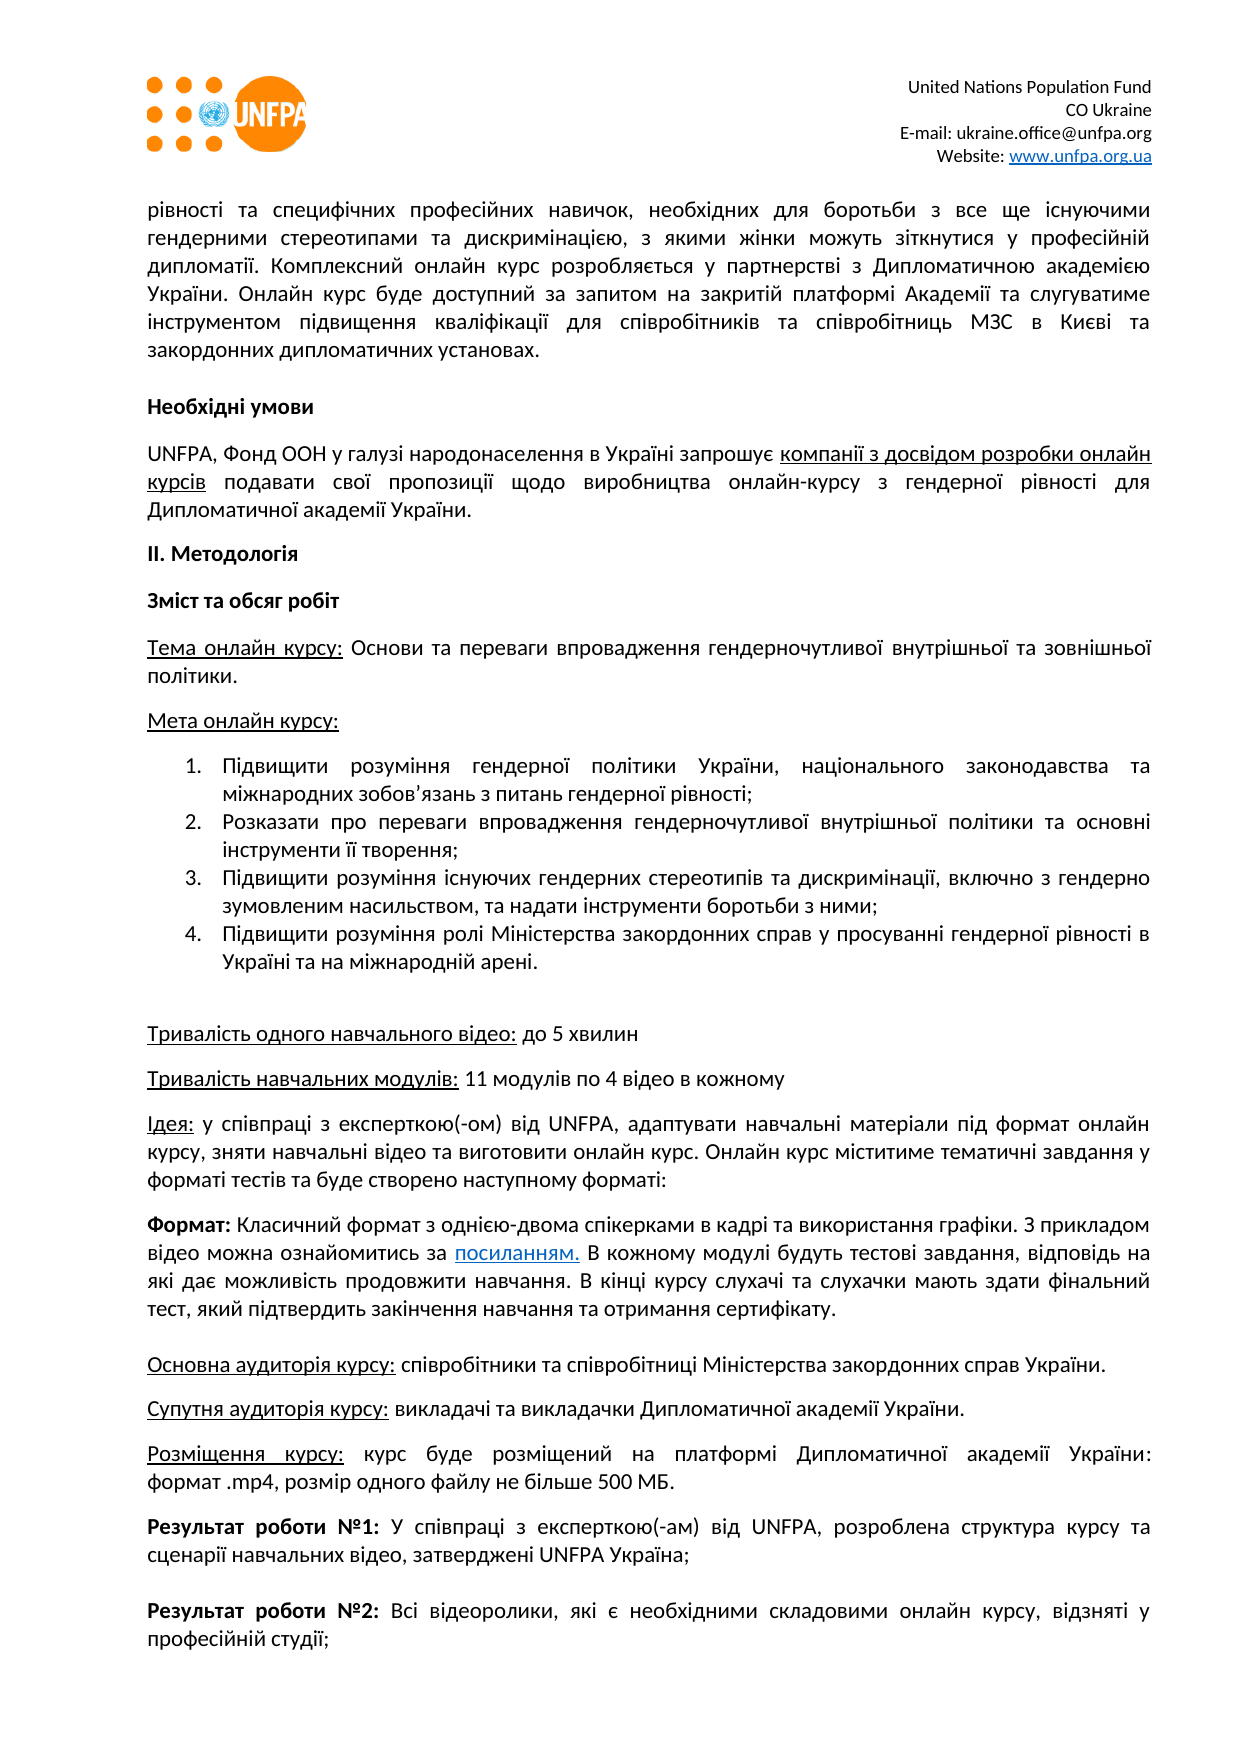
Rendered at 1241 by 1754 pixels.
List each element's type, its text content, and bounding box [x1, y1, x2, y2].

list Підвищити розуміння ролі Міністерства закордонних справ у просуванні гендерної рівності в Україні та на міжнародній арені. [184, 919, 1152, 975]
text Зміст та обсяг робіт [147, 586, 1152, 614]
text Формат: Класичний формат з однією-двома спікерками в кадрі та використання графіки. З прикладом відео можна ознайомитись за посиланням. В кожному модулі будуть тестові завдання, відповідь на які дає можливість продовжити навчання. В кінці курсу слухачі та слухачки мають здати фінальний тест, який підтвердить закінчення навчання та отримання сертифікату. [147, 1210, 1152, 1322]
list Розказати про переваги впровадження гендерночутливої внутрішньої політики та основні інструменти її творення; [184, 807, 1152, 863]
text UNFPA, Фонд ООН у галузі народонаселення в Україні запрошує компанії з досвідом розробки онлайн курсів подавати свої пропозиції щодо виробництва онлайн-курсу з гендерної рівності для Дипломатичної академії України. [147, 439, 1152, 523]
text Необхідні умови [147, 392, 1152, 420]
text Ідея: у співпраці з експерткою(-ом) від UNFPA, адаптувати навчальні матеріали під формат онлайн курсу, зняти навчальні відео та виготовити онлайн курс. Онлайн курс міститиме тематичні завдання у форматі тестів та буде створено наступному форматі: [147, 1109, 1152, 1193]
text Тривалість одного навчального відео: до 5 хвилин [147, 1019, 1152, 1048]
text Тема онлайн курсу: Основи та переваги впровадження гендерночутливої внутрішньої та зовнішньої політики. [147, 633, 1152, 689]
text Мета онлайн курсу: [147, 706, 1152, 734]
list Підвищити розуміння гендерної політики України, національного законодавства та міжнародних зобов’язань з питань гендерної рівності; [184, 751, 1152, 807]
text Тривалість навчальних модулів: 11 модулів по 4 відео в кожному [147, 1064, 1152, 1092]
text Розміщення курсу: курс буде розміщений на платформі Дипломатичної академії України: формат .mp4, розмір одного файлу не більше 500 МБ. [147, 1439, 1152, 1495]
picture [147, 76, 307, 152]
text Супутня аудиторія курсу: викладачі та викладачки Дипломатичної академії України. [147, 1394, 1152, 1422]
text Результат роботи №1: У співпраці з експерткою(-ам) від UNFPA, розроблена структура курсу та сценарії навчальних відео, затверджені UNFPA Україна; [147, 1512, 1152, 1568]
text II. Методологія [147, 539, 1152, 568]
list Підвищити розуміння існуючих гендерних стереотипів та дискримінації, включно з гендерно зумовленим насильством, та надати інструменти боротьби з ними; [184, 863, 1152, 919]
text Результат роботи №2: Всі відеоролики, які є необхідними складовими онлайн курсу, відзняті у професійній студії; [147, 1596, 1152, 1652]
text Основна аудиторія курсу: співробітники та співробітниці Міністерства закордонних справ України. [147, 1350, 1152, 1378]
